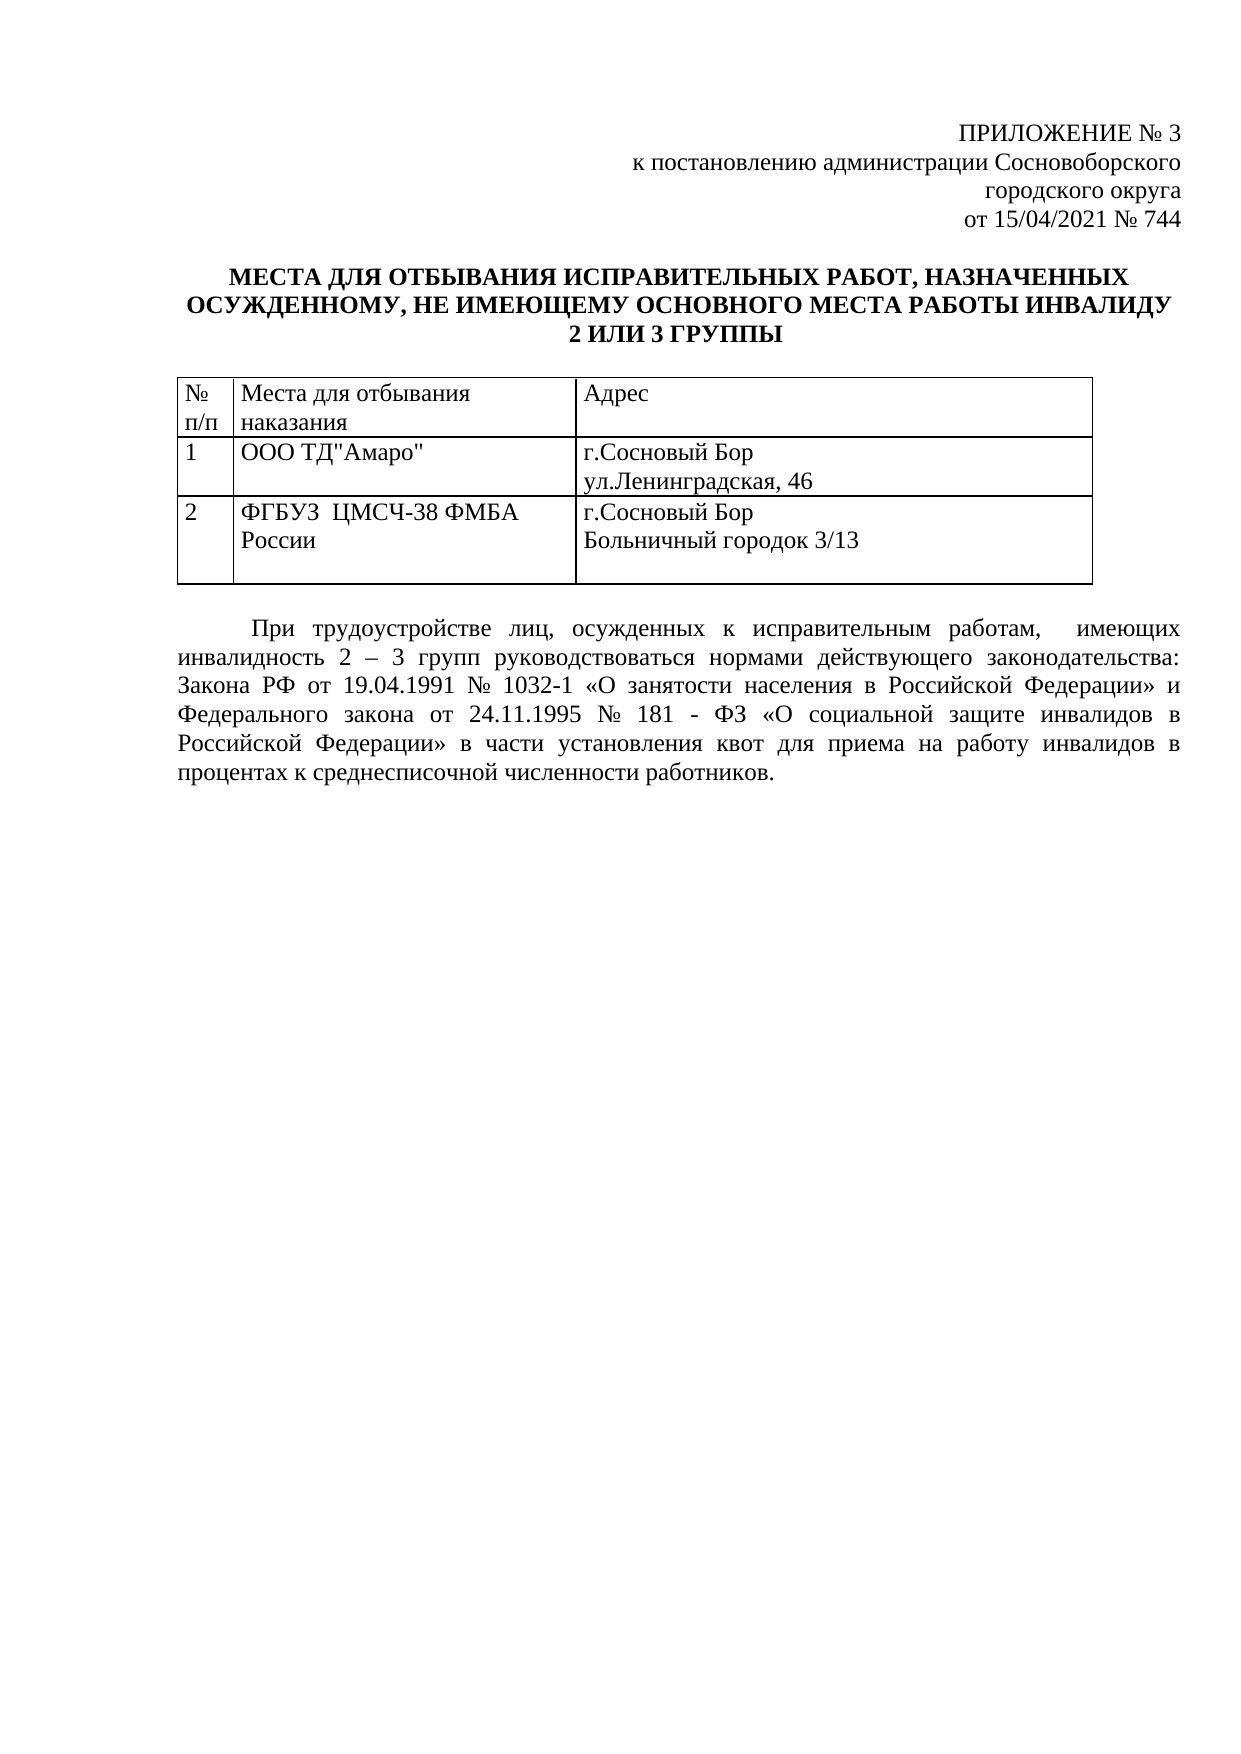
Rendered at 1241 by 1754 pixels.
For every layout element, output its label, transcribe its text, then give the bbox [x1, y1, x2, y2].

table_header Адрес [577, 378, 1092, 436]
table_cell 2 [178, 497, 233, 583]
text от 15/04/2021 № 744 [177, 204, 1181, 233]
table_header № п/п [178, 378, 233, 436]
table_cell 1 [178, 438, 233, 495]
text ПРИЛОЖЕНИЕ № 3 [627, 118, 1181, 147]
table_cell г.Сосновый Бор Больничный городок 3/13 [577, 497, 1092, 583]
text При трудоустройстве лиц, осужденных к исправительным работам, имеющих инвалидность 2 – 3 групп руководствоваться нормами действующего законодательства: Закона РФ от 19.04.1991 № 1032-1 «О занятости населения в Российской Федерации» и Федерального закона от 24.11.1995 № 181 - ФЗ «О социальной защите инвалидов в Российской Федерации» в части установления квот для приема на работу инвалидов в процентах к среднесписочной численности работников. [177, 613, 1181, 786]
table_header Места для отбывания наказания [234, 378, 576, 436]
text МЕСТА ДЛЯ ОТБЫВАНИЯ ИСПРАВИТЕЛЬНЫХ РАБОТ, НАЗНАЧЕННЫХ [177, 262, 1181, 291]
text ОСУЖДЕННОМУ, НЕ ИМЕЮЩЕМУ ОСНОВНОГО МЕСТА РАБОТЫ ИНВАЛИДУ 2 ИЛИ 3 ГРУППЫ [177, 291, 1181, 348]
table_cell ФГБУЗ ЦМСЧ-38 ФМБА России [234, 497, 575, 583]
table_cell ООО ТД"Амаро" [234, 438, 575, 495]
text к постановлению администрации Сосновоборского городского округа [627, 147, 1181, 204]
table_cell г.Сосновый Бор ул.Ленинградская, 46 [577, 438, 1092, 495]
